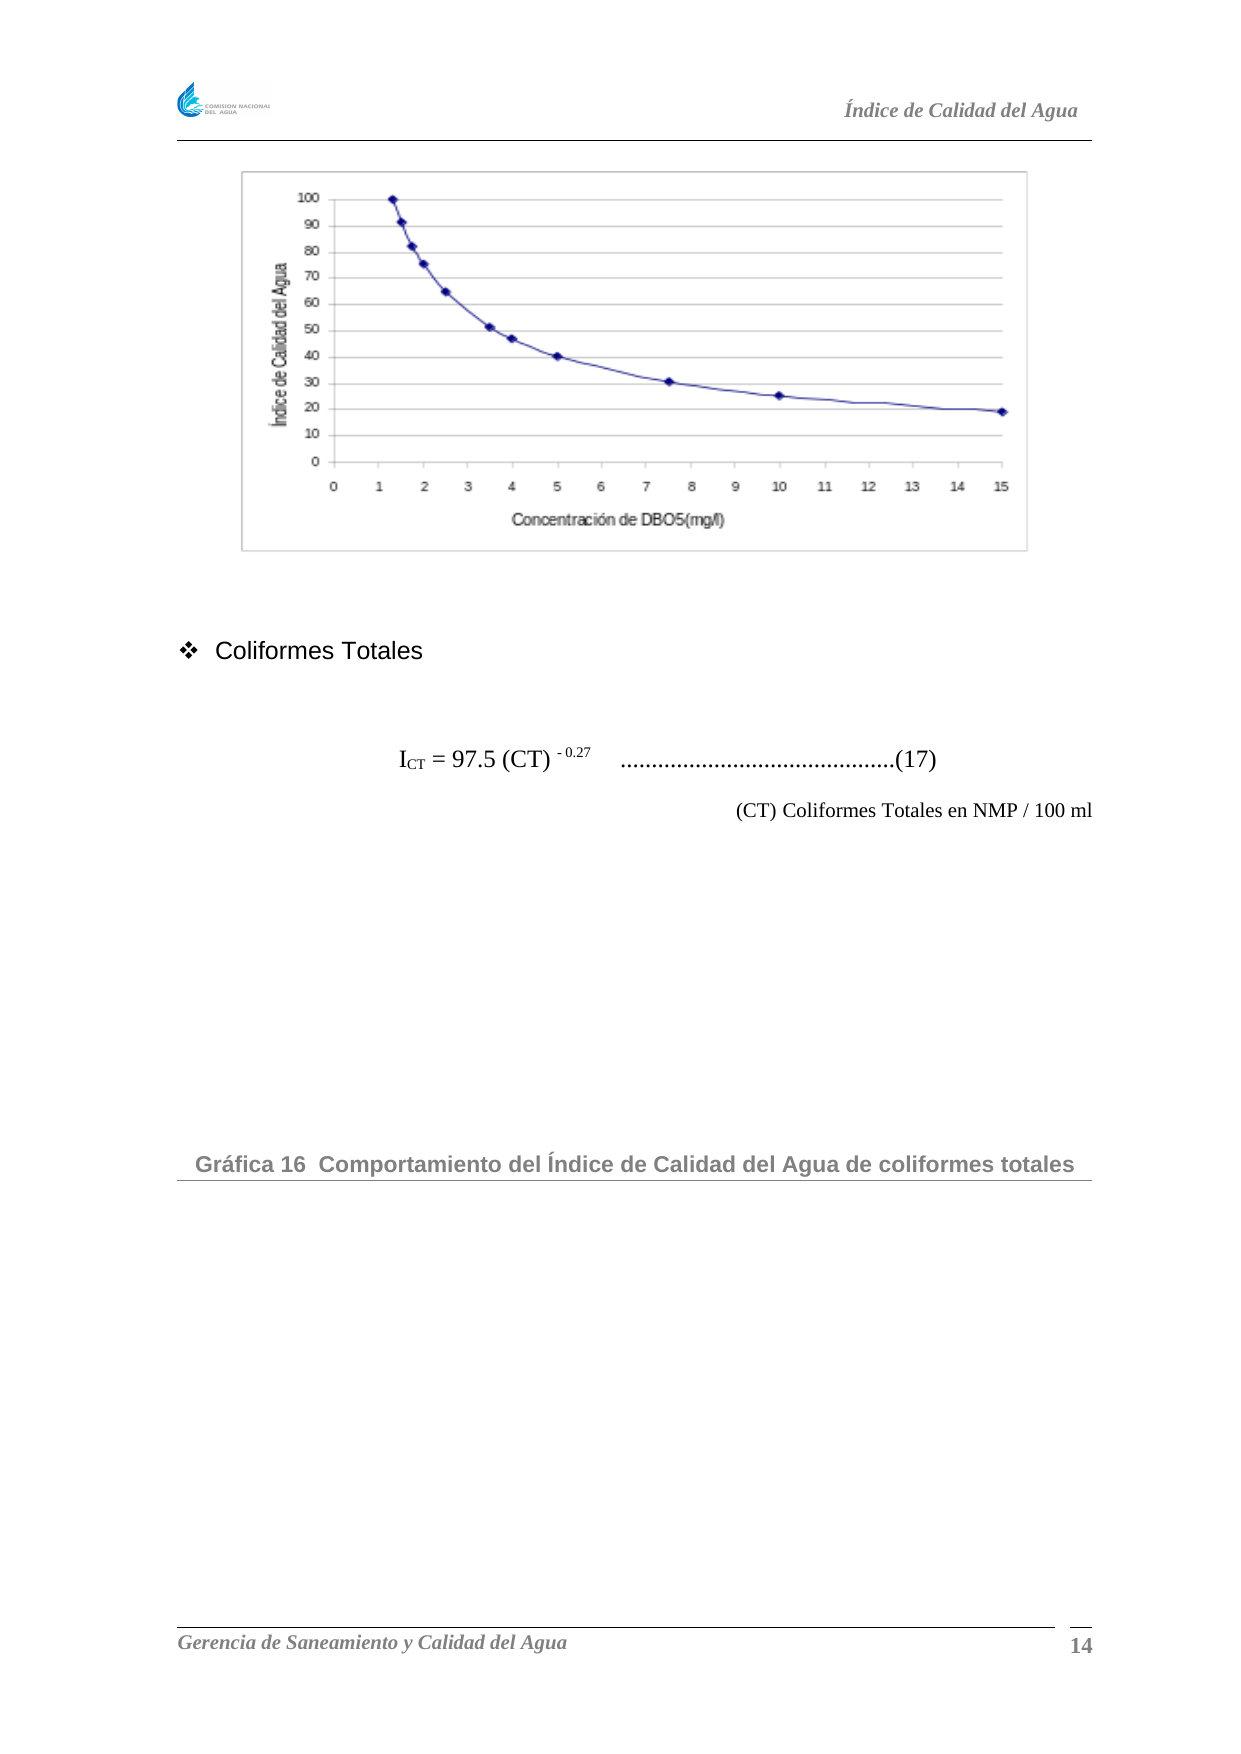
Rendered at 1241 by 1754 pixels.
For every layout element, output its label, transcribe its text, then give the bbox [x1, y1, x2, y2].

text ICT = 97.5 (CT) - 0.27 ............................................(17) [398, 744, 1092, 772]
text Gráfica 16 Comportamiento del Índice de Calidad del Agua de coliformes totales [177, 1151, 1092, 1180]
text (CT) Coliformes Totales en NMP / 100 ml [398, 798, 1092, 822]
picture [177, 81, 270, 117]
list Coliformes Totales [177, 636, 1092, 665]
